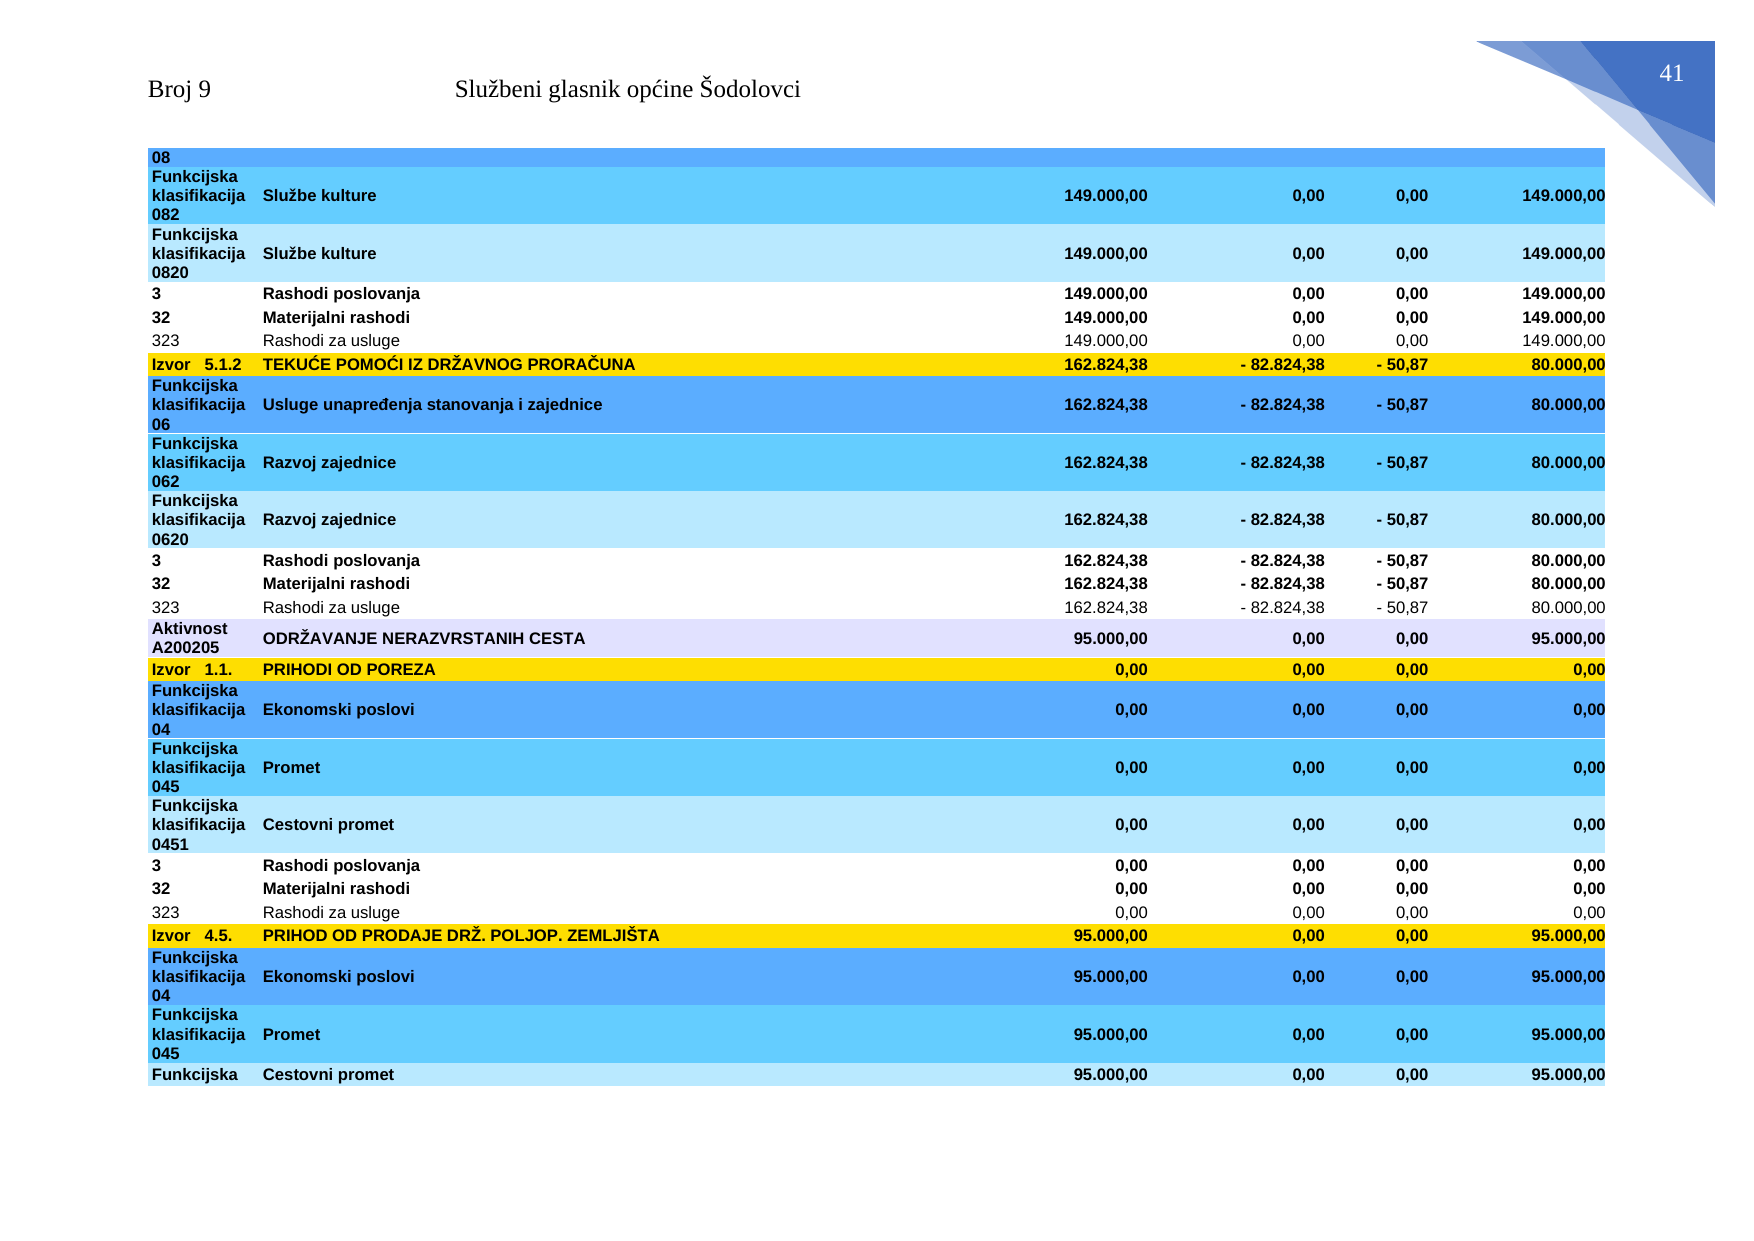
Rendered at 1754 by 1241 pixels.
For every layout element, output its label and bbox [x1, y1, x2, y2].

table_header [148, 877, 1605, 924]
table_header [148, 572, 1605, 619]
picture [1476, 41, 1715, 207]
table_header [148, 305, 1605, 353]
